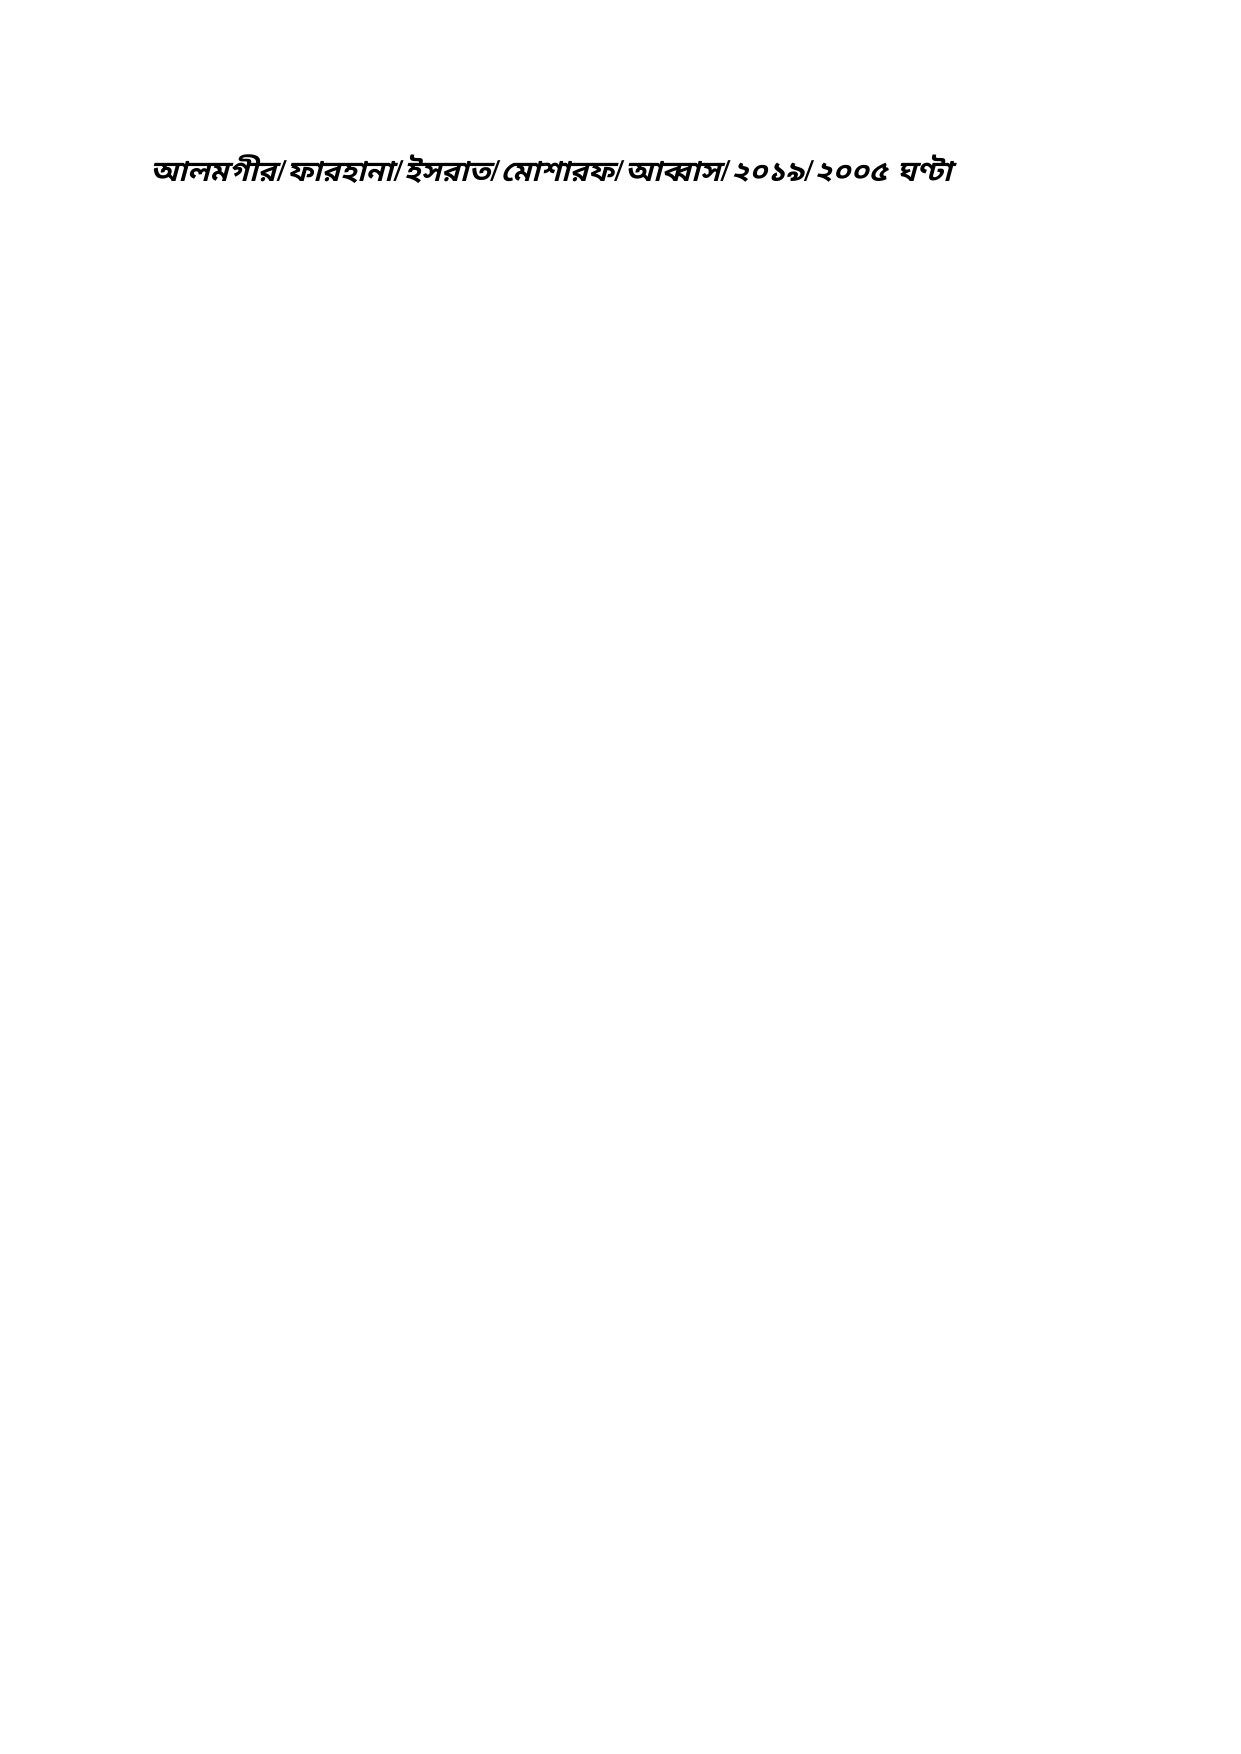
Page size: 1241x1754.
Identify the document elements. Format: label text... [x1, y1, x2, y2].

text আলমগীর/ফারহানা/ইসরাত/মোশারফ/আব্বাস/২০১৯/২০০৫ ঘণ্টা [150, 150, 1165, 190]
